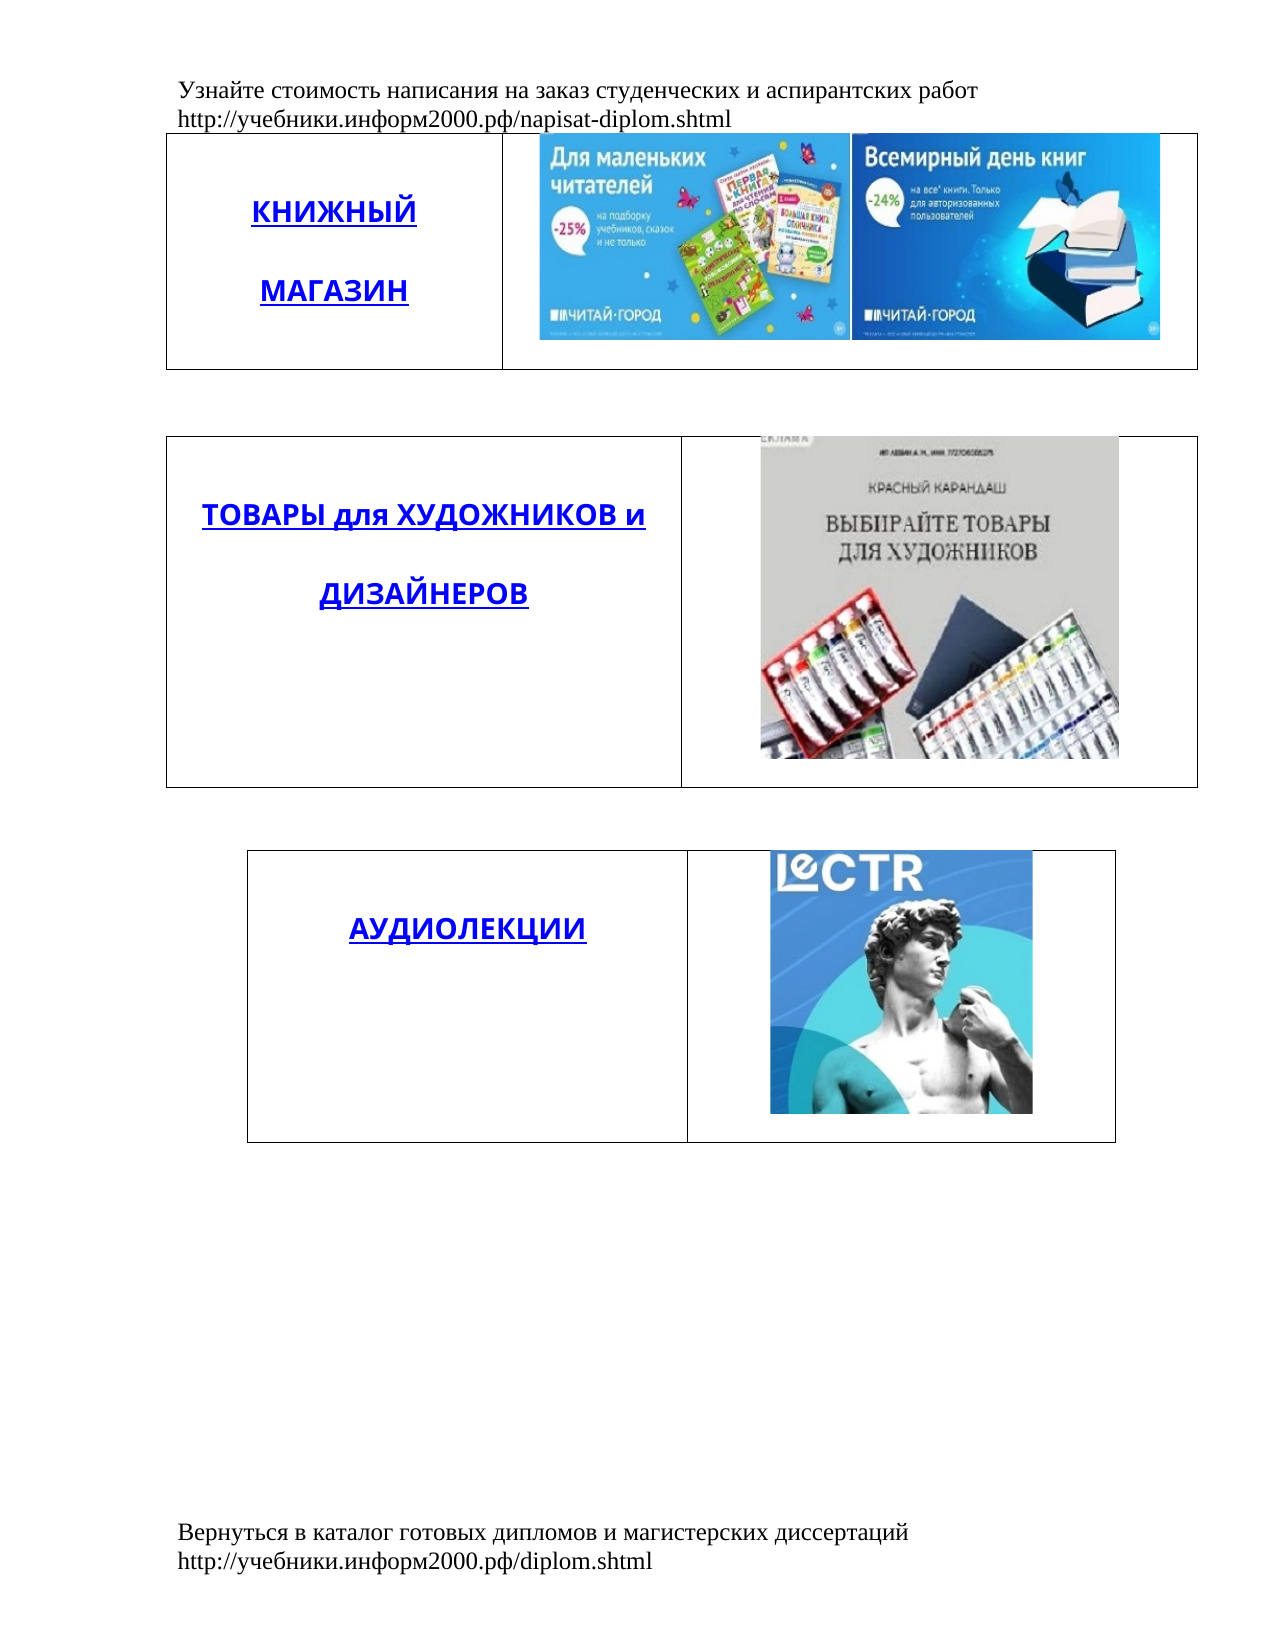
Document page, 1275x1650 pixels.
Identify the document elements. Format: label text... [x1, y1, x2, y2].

picture [770, 850, 1033, 1114]
table_header КНИЖНЫЙ МАГАЗИН [167, 134, 502, 368]
table_header [503, 134, 1197, 368]
table_header ТОВАРЫ для ХУДОЖНИКОВ и ДИЗАЙНЕРОВ [167, 437, 681, 787]
picture [760, 436, 1119, 759]
table_header АУДИОЛЕКЦИИ [248, 851, 687, 1142]
table_header [682, 437, 1197, 787]
table_header [688, 851, 1115, 1142]
picture [539, 133, 1161, 340]
